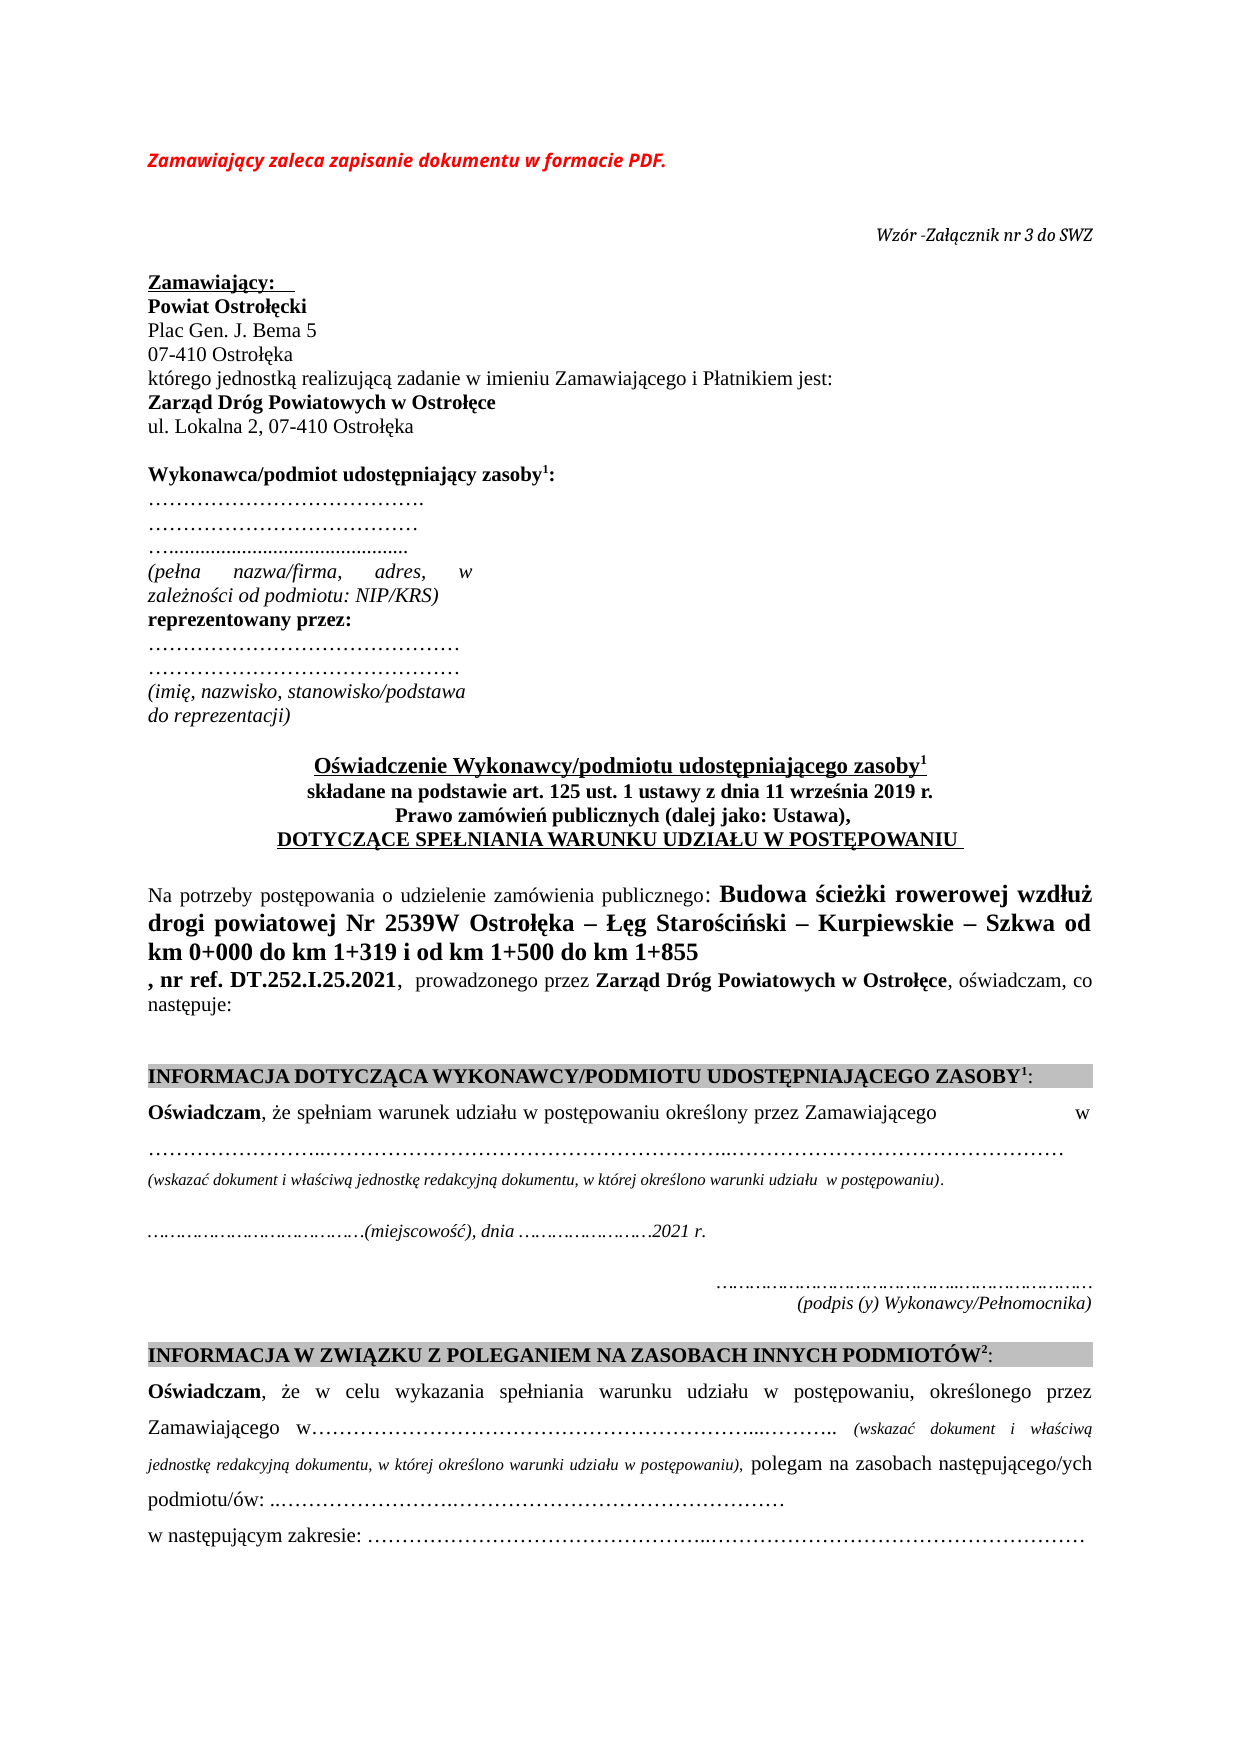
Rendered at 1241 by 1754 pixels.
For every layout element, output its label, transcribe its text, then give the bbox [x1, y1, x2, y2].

text ……………………………………………………………………………… [148, 631, 472, 679]
text (pełna nazwa/firma, adres, w zależności od podmiotu: NIP/KRS) [148, 558, 472, 607]
text Prawo zamówień publicznych (dalej jako: Ustawa), [148, 803, 1093, 827]
text Na potrzeby postępowania o udzielenie zamówienia publicznego: Budowa ścieżki rowerowej wzdłuż drogi powiatowej Nr 2539W Ostrołęka – Łęg Starościński – Kurpiewskie – Szkwa od km 0+000 do km 1+319 i od km 1+500 do km 1+855 [148, 879, 1093, 966]
text ……………………………………..…………………… [148, 1271, 1093, 1292]
text Wzór -Załącznik nr 3 do SWZ [148, 224, 1093, 246]
text INFORMACJA DOTYCZĄCA WYKONAWCY/PODMIOTU UDOSTĘPNIAJĄCEGO ZASOBY1: [148, 1064, 1093, 1088]
text składane na podstawie art. 125 ust. 1 ustawy z dnia 11 września 2019 r. [148, 778, 1093, 803]
text w następującym zakresie: …………………………………………..……………………………………………… [148, 1523, 1093, 1547]
text DOTYCZĄCE SPEŁNIANIA WARUNKU UDZIAŁU W POSTĘPOWANIU [148, 827, 1093, 879]
text ul. Lokalna 2, 07-410 Ostrołęka [148, 414, 1093, 438]
text 07-410 Ostrołęka [148, 342, 1093, 366]
text , nr ref. DT.252.I.25.2021, prowadzonego przez Zarząd Dróg Powiatowych w Ostrołęce, oświadczam, co następuje: [148, 966, 1093, 1016]
text którego jednostką realizującą zadanie w imieniu Zamawiającego i Płatnikiem jest: [148, 366, 1093, 390]
text Zamawiający: [148, 270, 1093, 294]
text ………………………………….…………………………………….............................................. [148, 486, 561, 558]
text Oświadczenie Wykonawcy/podmiotu udostępniającego zasoby1 [148, 752, 1093, 778]
text reprezentowany przez: [148, 607, 1093, 631]
text Oświadczam, że spełniam warunek udziału w postępowaniu określony przez Zamawiającego w ……………………..…………………………………………………..………………………………………… (wskazać dokument i właściwą jednostkę redakcyjną dokumentu, w której określono warunki udziału w postępowaniu). [148, 1100, 1093, 1189]
text (imię, nazwisko, stanowisko/podstawa do reprezentacji) [148, 679, 472, 727]
text INFORMACJA W ZWIĄZKU Z POLEGANIEM NA ZASOBACH INNYCH PODMIOTÓW2: [148, 1342, 1093, 1367]
text Wykonawca/podmiot udostępniający zasoby1: [148, 462, 1093, 486]
text Oświadczam, że w celu wykazania spełniania warunku udziału w postępowaniu, określonego przez Zamawiającego w………………………………………………………...……….. (wskazać dokument i właściwą jednostkę redakcyjną dokumentu, w której określono warunki udziału w postępowaniu), polegam na zasobach następującego/ych podmiotu/ów: ..…………………….………………………………………… [148, 1378, 1093, 1511]
text Plac Gen. J. Bema 5 [148, 318, 1093, 342]
text …………………………………(miejscowość), dnia ……………………2021 r. [148, 1220, 1093, 1242]
text Zamawiający zaleca zapisanie dokumentu w formacie PDF. [148, 148, 1093, 173]
text Zarząd Dróg Powiatowych w Ostrołęce [148, 390, 1093, 414]
text Powiat Ostrołęcki [148, 294, 1093, 318]
text (podpis (y) Wykonawcy/Pełnomocnika) [148, 1292, 1093, 1314]
